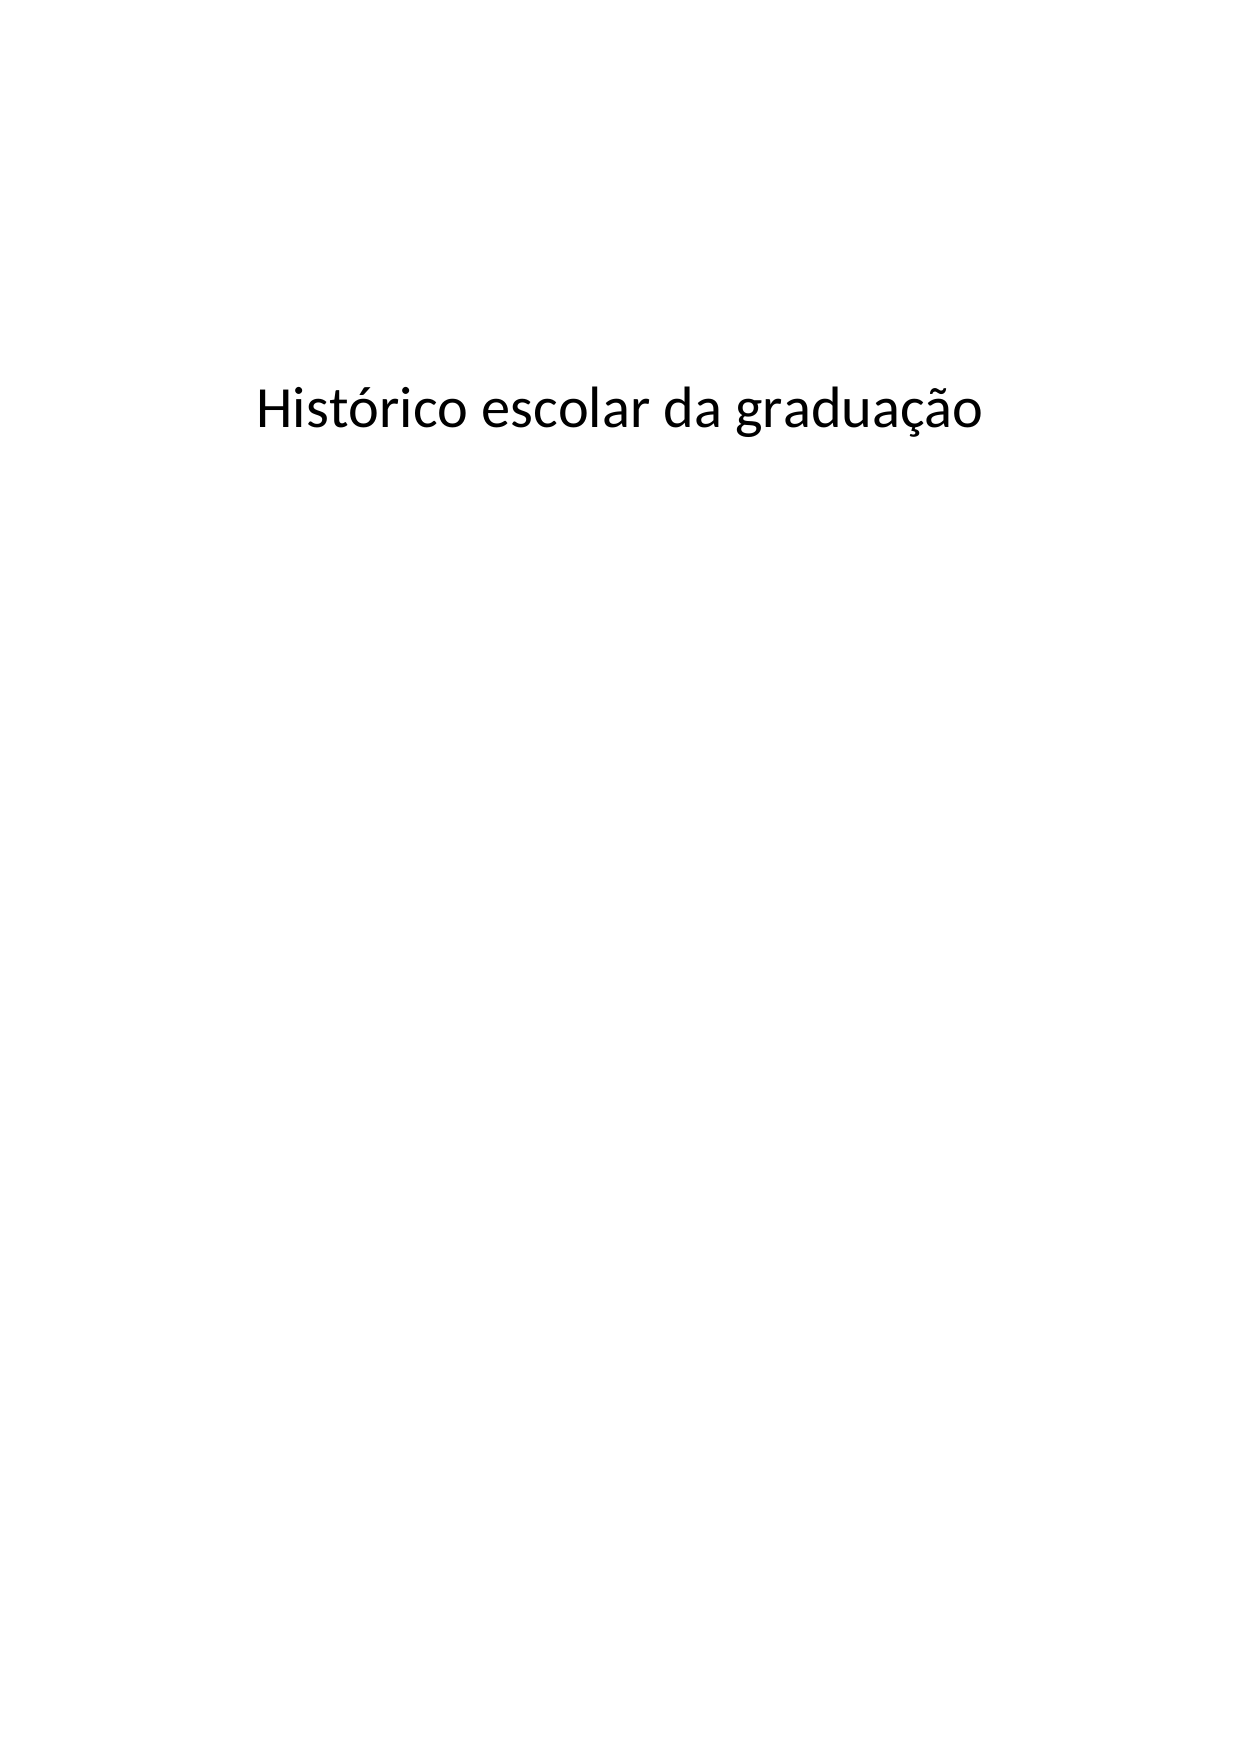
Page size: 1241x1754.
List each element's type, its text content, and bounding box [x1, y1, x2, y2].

text Histórico escolar da graduação [177, 371, 1063, 442]
